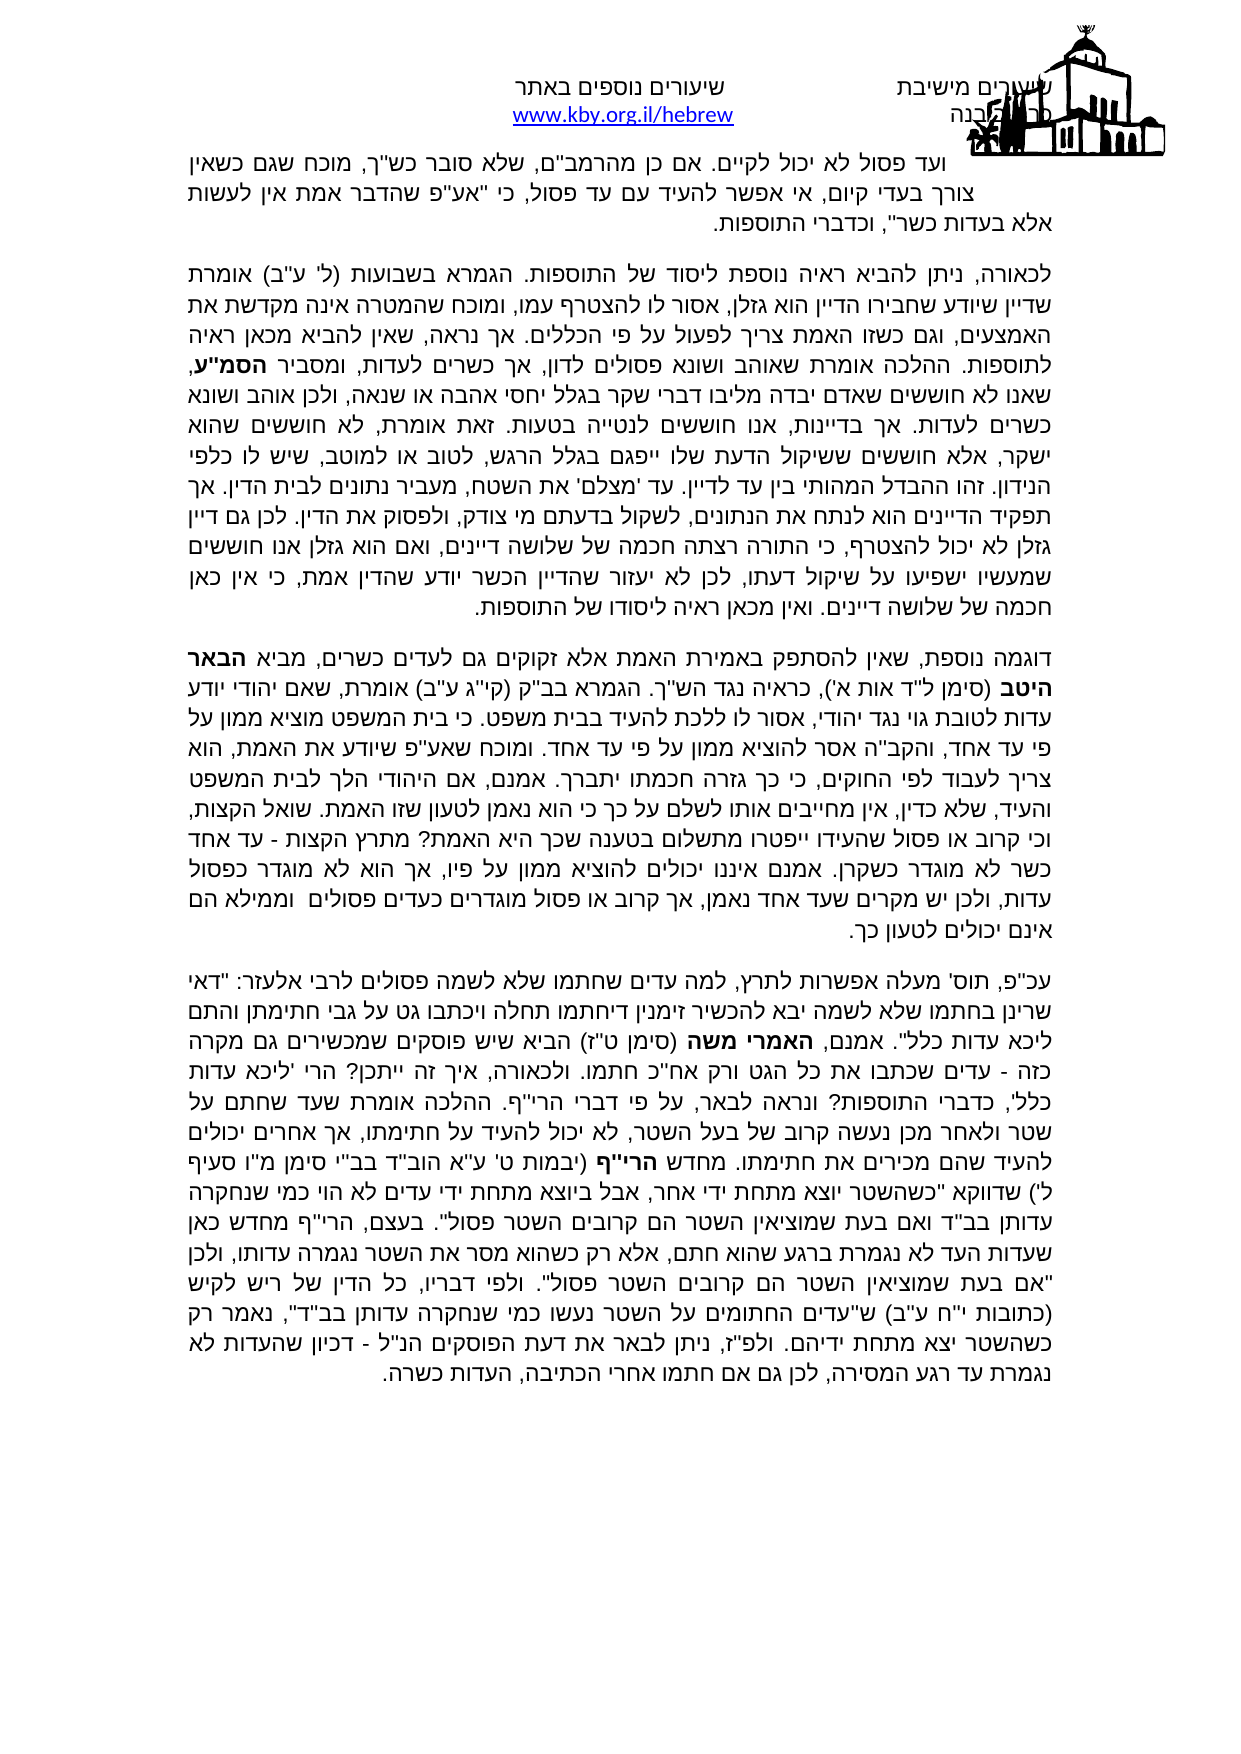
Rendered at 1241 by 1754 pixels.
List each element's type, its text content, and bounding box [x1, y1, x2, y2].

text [187, 150, 1053, 237]
text עכ''פ, תוס' מעלה אפשרות לתרץ, למה עדים שחתמו שלא לשמה פסולים לרבי אלעזר: "דאי שרינן בחתמו שלא לשמה יבא להכשיר זימנין דיחתמו תחלה ויכתבו גט על גבי חתימתן והתם ליכא עדות כלל". אמנם, האמרי משה (סימן ט''ז) הביא שיש פוסקים שמכשירים גם מקרה כזה - עדים שכתבו את כל הגט ורק אח''כ חתמו. ולכאורה, איך זה ייתכן? הרי 'ליכא עדות כלל', כדברי התוספות? ונראה לבאר, על פי דברי הרי''ף. ההלכה אומרת שעד שחתם על שטר ולאחר מכן נעשה קרוב של בעל השטר, לא יכול להעיד על חתימתו, אך אחרים יכולים להעיד שהם מכירים את חתימתו. מחדש הרי''ף (יבמות ט' ע''א הוב''ד בב''י סימן מ''ו סעיף ל') שדווקא "כשהשטר יוצא מתחת ידי אחר, אבל ביוצא מתחת ידי עדים לא הוי כמי שנחקרה עדותן בב"ד ואם בעת שמוציאין השטר הם קרובים השטר פסול". בעצם, הרי''ף מחדש כאן שעדות העד לא נגמרת ברגע שהוא חתם, אלא רק כשהוא מסר את השטר נגמרה עדותו, ולכן "אם בעת שמוציאין השטר הם קרובים השטר פסול". ולפי דבריו, כל הדין של ריש לקיש (כתובות י''ח ע''ב) ש''עדים החתומים על השטר נעשו כמי שנחקרה עדותן בב''ד", נאמר רק כשהשטר יצא מתחת ידיהם. ולפ''ז, ניתן לבאר את דעת הפוסקים הנ''ל - דכיון שהעדות לא נגמרת עד רגע המסירה, לכן גם אם חתמו אחרי הכתיבה, העדות כשרה. [187, 968, 1053, 1387]
text לכאורה, ניתן להביא ראיה נוספת ליסוד של התוספות. הגמרא בשבועות (ל' ע''ב) אומרת שדיין שיודע שחבירו הדיין הוא גזלן, אסור לו להצטרף עמו, ומוכח שהמטרה אינה מקדשת את האמצעים, וגם כשזו האמת צריך לפעול על פי הכללים. אך נראה, שאין להביא מכאן ראיה לתוספות. ההלכה אומרת שאוהב ושונא פסולים לדון, אך כשרים לעדות, ומסביר הסמ''ע, שאנו לא חוששים שאדם יבדה מליבו דברי שקר בגלל יחסי אהבה או שנאה, ולכן אוהב ושונא כשרים לעדות. אך בדיינות, אנו חוששים לנטייה בטעות. זאת אומרת, לא חוששים שהוא ישקר, אלא חוששים ששיקול הדעת שלו ייפגם בגלל הרגש, לטוב או למוטב, שיש לו כלפי הנידון. זהו ההבדל המהותי בין עד לדיין. עד 'מצלם' את השטח, מעביר נתונים לבית הדין. אך תפקיד הדיינים הוא לנתח את הנתונים, לשקול בדעתם מי צודק, ולפסוק את הדין. לכן גם דיין גזלן לא יכול להצטרף, כי התורה רצתה חכמה של שלושה דיינים, ואם הוא גזלן אנו חוששים שמעשיו ישפיעו על שיקול דעתו, לכן לא יעזור שהדיין הכשר יודע שהדין אמת, כי אין כאן חכמה של שלושה דיינים. ואין מכאן ראיה ליסודו של התוספות. [187, 261, 1053, 620]
text דוגמה נוספת, שאין להסתפק באמירת האמת אלא זקוקים גם לעדים כשרים, מביא הבאר היטב (סימן ל''ד אות א'), כראיה נגד הש''ך. הגמרא בב''ק (קי''ג ע''ב) אומרת, שאם יהודי יודע עדות לטובת גוי נגד יהודי, אסור לו ללכת להעיד בבית משפט. כי בית המשפט מוציא ממון על פי עד אחד, והקב''ה אסר להוציא ממון על פי עד אחד. ומוכח שאע''פ שיודע את האמת, הוא צריך לעבוד לפי החוקים, כי כך גזרה חכמתו יתברך. אמנם, אם היהודי הלך לבית המשפט והעיד, שלא כדין, אין מחייבים אותו לשלם על כך כי הוא נאמן לטעון שזו האמת. שואל הקצות, וכי קרוב או פסול שהעידו ייפטרו מתשלום בטענה שכך היא האמת? מתרץ הקצות - עד אחד כשר לא מוגדר כשקרן. אמנם איננו יכולים להוציא ממון על פיו, אך הוא לא מוגדר כפסול עדות, ולכן יש מקרים שעד אחד נאמן, אך קרוב או פסול מוגדרים כעדים פסולים וממילא הם אינם יכולים לטעון כך. [187, 645, 1053, 943]
